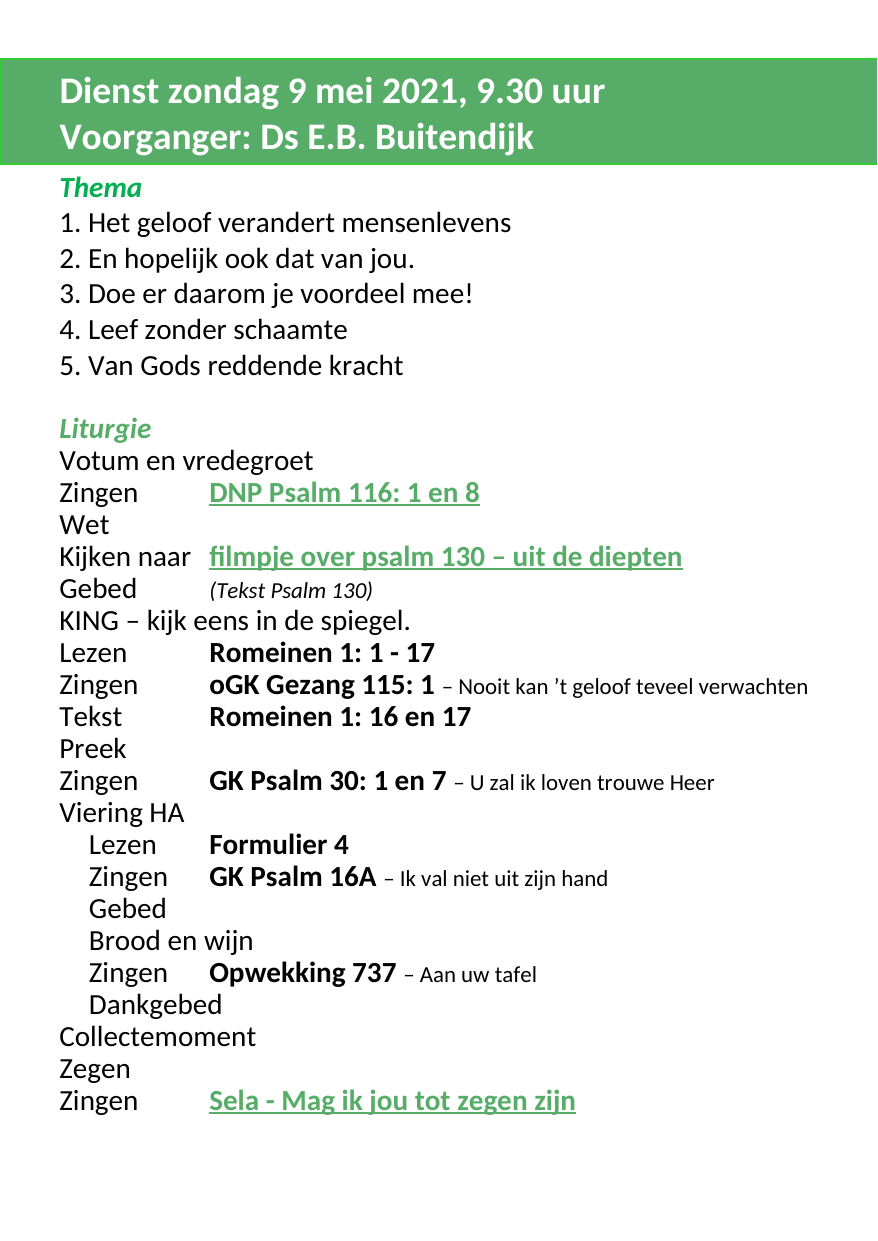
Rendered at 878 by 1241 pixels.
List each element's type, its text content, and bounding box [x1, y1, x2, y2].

text Zingen GK Psalm 16A – Ik val niet uit zijn hand [89, 861, 871, 893]
text Dankgebed [89, 989, 871, 1021]
text Zingen Opwekking 737 – Aan uw tafel [89, 957, 871, 989]
text Tekst Romeinen 1: 16 en 17 [59, 701, 871, 733]
text Zingen Sela - Mag ik jou tot zegen zijn [59, 1084, 871, 1117]
text Zingen DNP Psalm 116: 1 en 8 [59, 477, 871, 509]
text Wet [59, 509, 871, 541]
text Liturgie [59, 413, 871, 445]
text KING – kijk eens in de spiegel. [59, 605, 871, 637]
text Viering HA [59, 797, 871, 829]
text 1. Het geloof verandert mensenlevens 2. En hopelijk ook dat van jou. 3. Doe er daarom je voordeel mee! 4. Leef zonder schaamte [59, 204, 871, 347]
text Zingen oGK Gezang 115: 1 – Nooit kan ’t geloof teveel verwachten [59, 669, 871, 701]
text Votum en vredegroet [59, 445, 871, 477]
text Gebed [89, 893, 871, 925]
text Kijken naar filmpje over psalm 130 – uit de diepten [59, 541, 871, 573]
text Zegen [59, 1053, 871, 1084]
text Lezen Formulier 4 [89, 829, 871, 861]
text Thema [59, 59, 871, 204]
text Zingen GK Psalm 30: 1 en 7 – U zal ik loven trouwe Heer [59, 765, 871, 797]
text Collectemoment [59, 1021, 871, 1053]
text Brood en wijn [89, 925, 871, 957]
text Gebed (Tekst Psalm 130) [59, 573, 871, 605]
text Preek [59, 733, 871, 765]
text 5. Van Gods reddende kracht [59, 347, 871, 382]
text Lezen Romeinen 1: 1 - 17 [59, 637, 871, 669]
